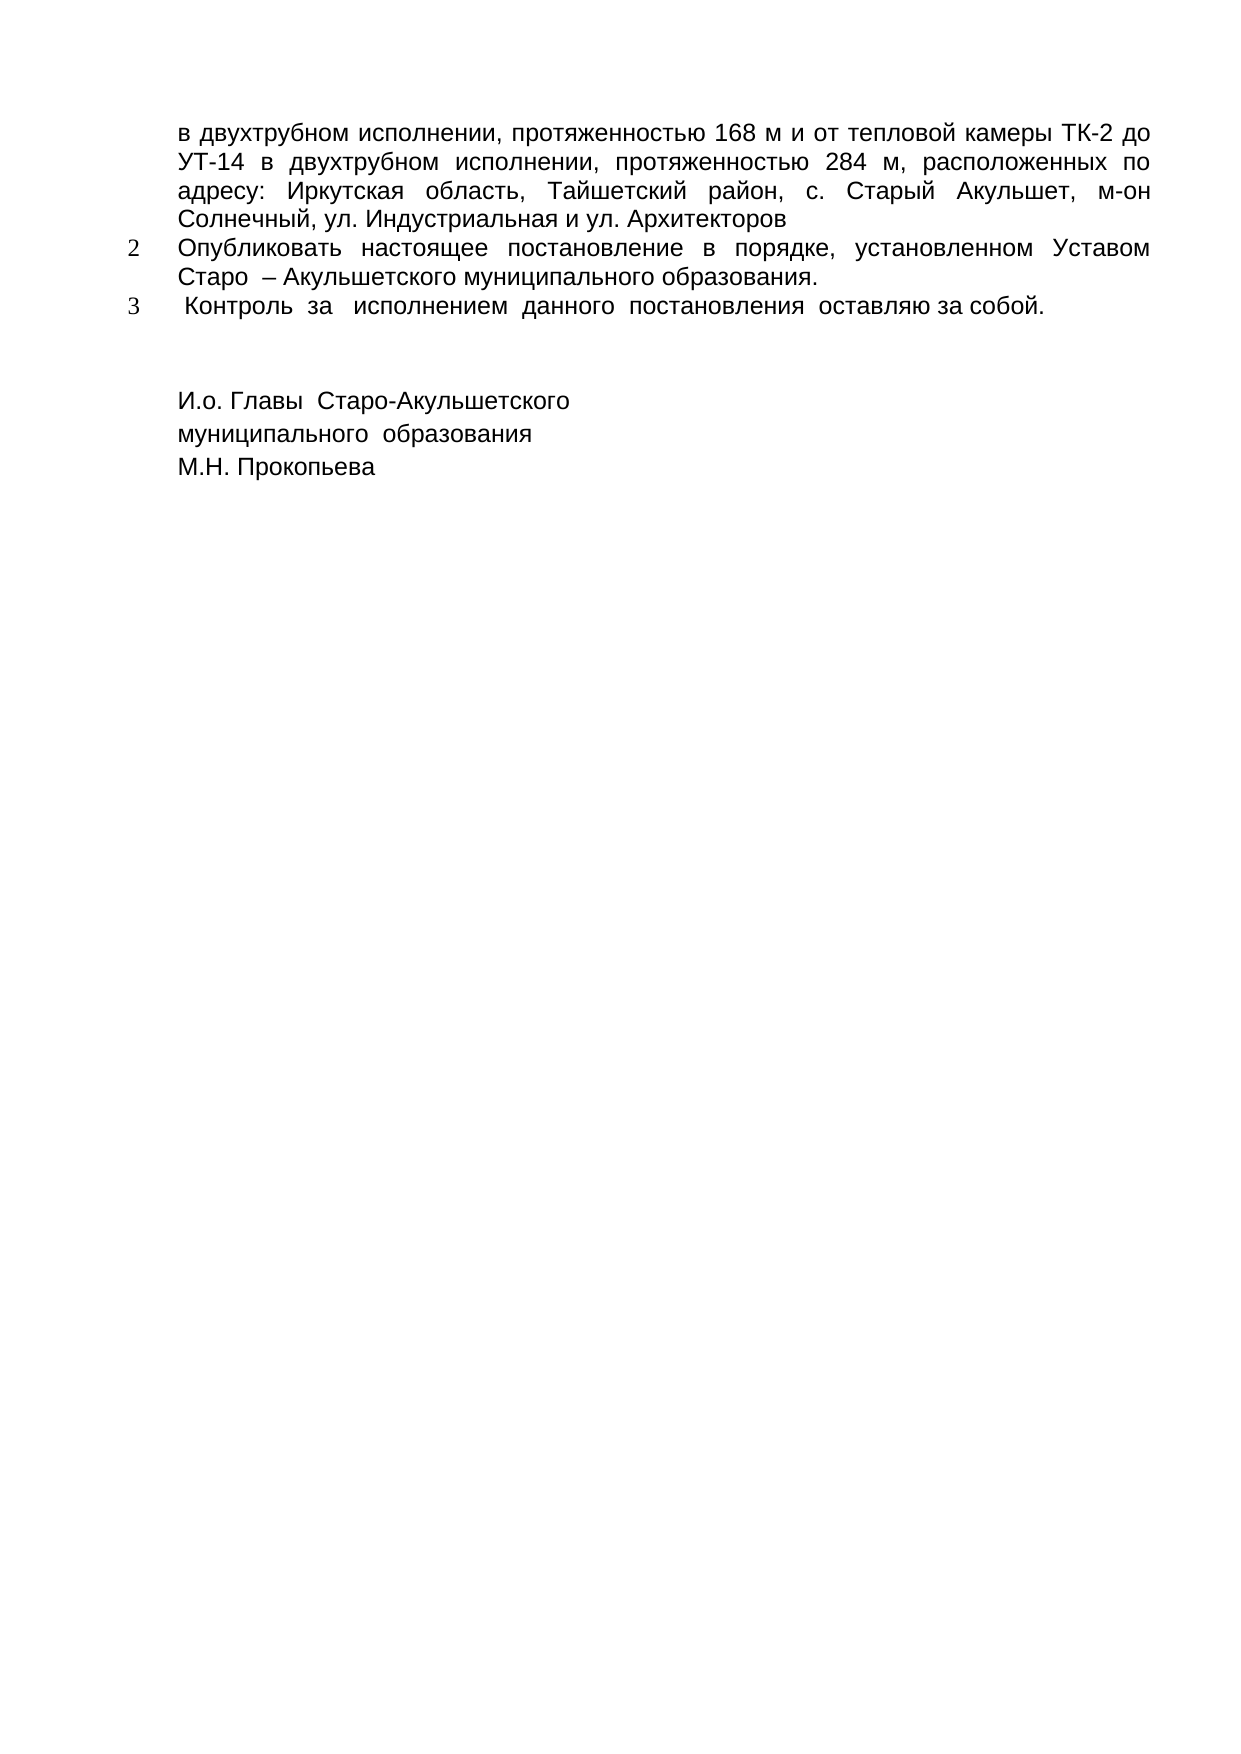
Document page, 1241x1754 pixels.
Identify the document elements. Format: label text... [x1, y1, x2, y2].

text И.о. Главы Старо-Акульшетского [177, 386, 1152, 414]
list Контроль за исполнением данного постановления оставляю за собой. [127, 291, 1152, 319]
list Опубликовать настоящее постановление в порядке, установленном Уставом Старо – Акульшетского муниципального образования. [127, 233, 1152, 291]
text муниципального образования М.Н. Прокопьева [177, 419, 1152, 480]
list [127, 118, 1152, 233]
